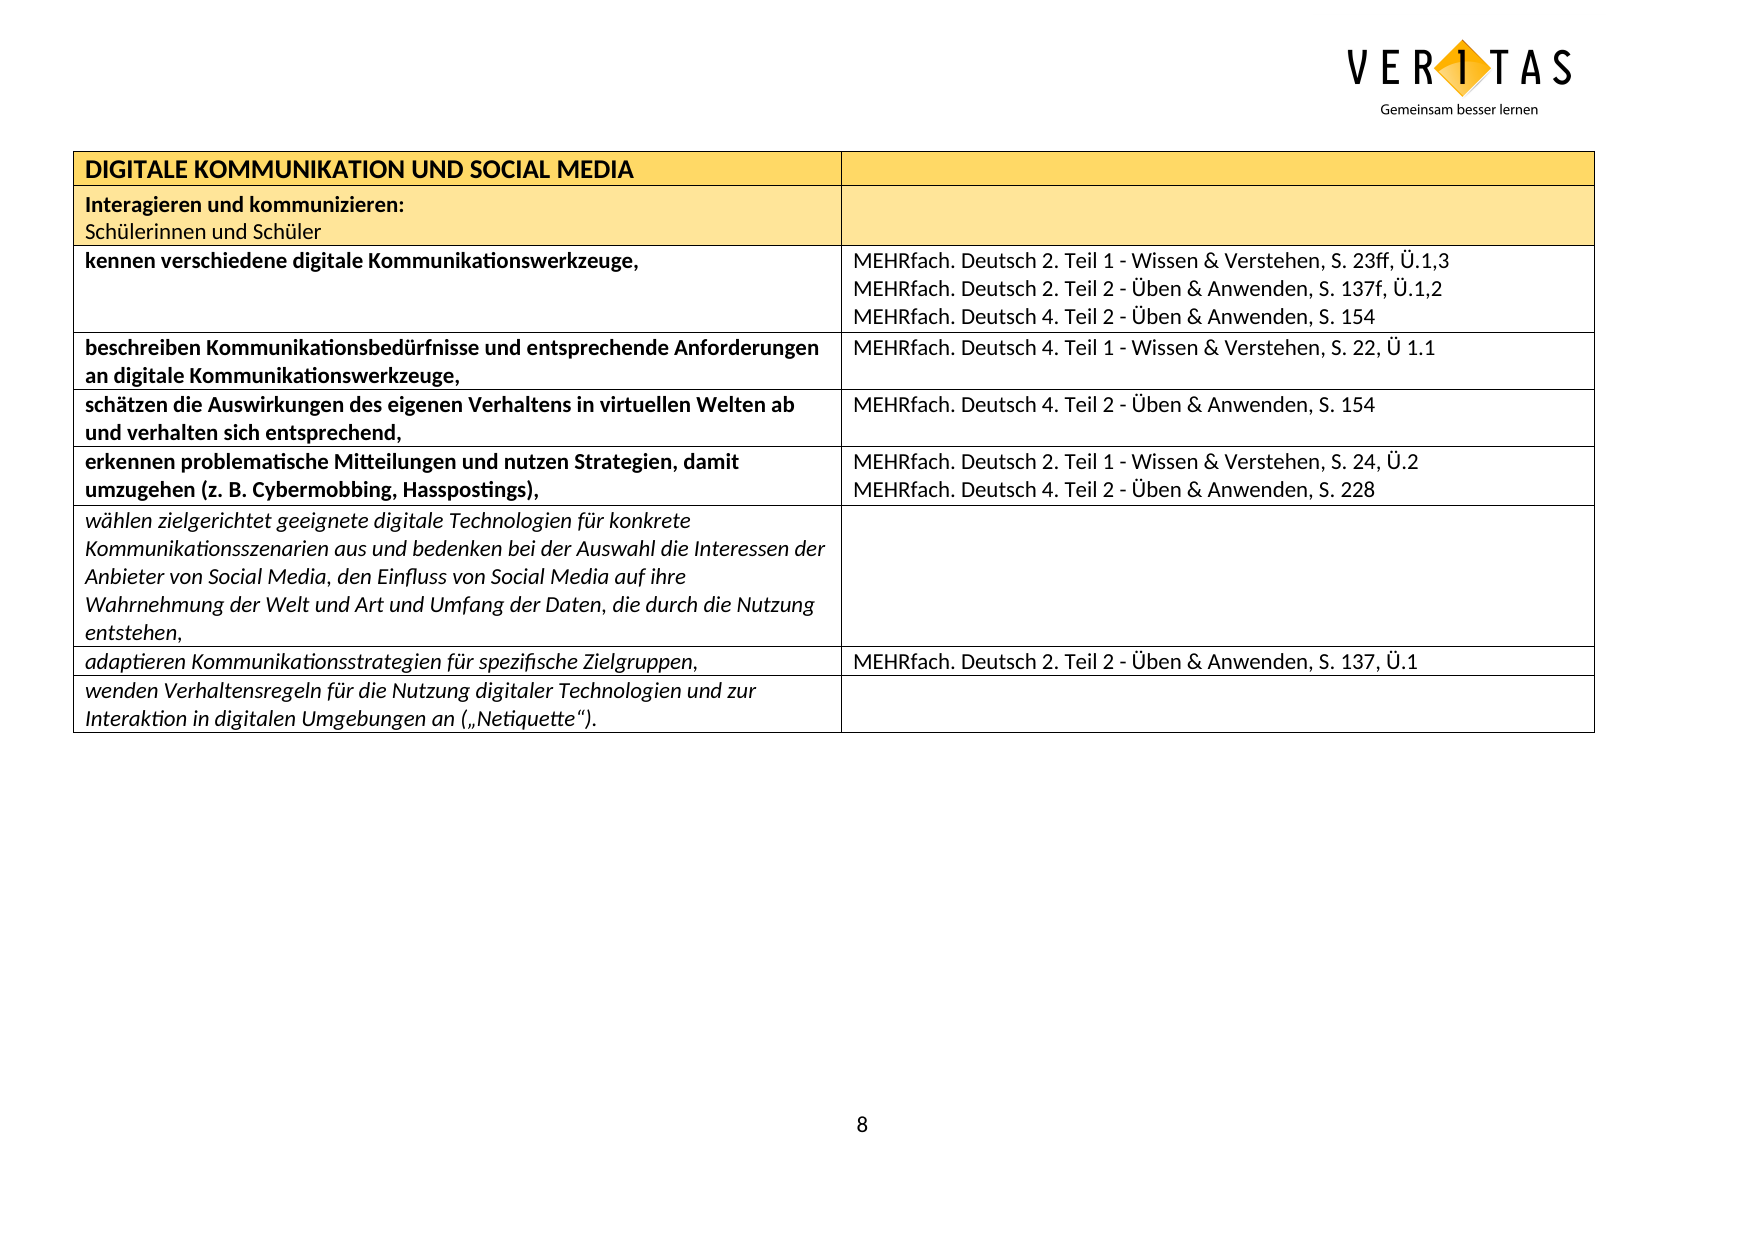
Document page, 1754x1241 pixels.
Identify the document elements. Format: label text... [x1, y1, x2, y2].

table_cell MEHRfach. Deutsch 2. Teil 1 - Wissen & Verstehen, S. 23ff, Ü.1,3 MEHRfach. Deutsch 2. Teil 2 - Üben & Anwenden, S. 137f, Ü.1,2 MEHRfach. Deutsch 4. Teil 2 - Üben & Anwenden, S. 154 [842, 246, 1594, 332]
table_cell beschreiben Kommunikationsbedürfnisse und entsprechende Anforderungen an digitale Kommunikationswerkzeuge, [74, 333, 841, 389]
table_cell MEHRfach. Deutsch 4. Teil 2 - Üben & Anwenden, S. 154 [842, 390, 1594, 446]
table_cell erkennen problematische Mitteilungen und nutzen Strategien, damit umzugehen (z. B. Cybermobbing, Hasspostings), [74, 447, 841, 505]
table_cell wenden Verhaltensregeln für die Nutzung digitaler Technologien und zur Interaktion in digitalen Umgebungen an („Netiquette“). [74, 676, 841, 732]
table_header [842, 152, 1594, 185]
table_cell Interagieren und kommunizieren: Schülerinnen und Schüler [74, 186, 841, 245]
table_cell MEHRfach. Deutsch 4. Teil 1 - Wissen & Verstehen, S. 22, Ü 1.1 [842, 333, 1594, 389]
picture [1312, 14, 1607, 151]
table_cell [842, 676, 1594, 732]
table_cell [842, 186, 1594, 245]
table_cell MEHRfach. Deutsch 2. Teil 2 - Üben & Anwenden, S. 137, Ü.1 [842, 647, 1594, 675]
table_cell wählen zielgerichtet geeignete digitale Technologien für konkrete Kommunikationsszenarien aus und bedenken bei der Auswahl die Interessen der Anbieter von Social Media, den Einfluss von Social Media auf ihre Wahrnehmung der Welt und Art und Umfang der Daten, die durch die Nutzung entstehen, [74, 506, 841, 646]
table_cell [842, 506, 1594, 646]
table_cell MEHRfach. Deutsch 2. Teil 1 - Wissen & Verstehen, S. 24, Ü.2 MEHRfach. Deutsch 4. Teil 2 - Üben & Anwenden, S. 228 [842, 447, 1594, 505]
table_header Digitale Kommunikation und Social Media [74, 152, 841, 185]
table_cell schätzen die Auswirkungen des eigenen Verhaltens in virtuellen Welten ab und verhalten sich entsprechend, [74, 390, 841, 446]
table_cell adaptieren Kommunikationsstrategien für spezifische Zielgruppen, [74, 647, 841, 675]
table_cell kennen verschiedene digitale Kommunikationswerkzeuge, [74, 246, 841, 332]
